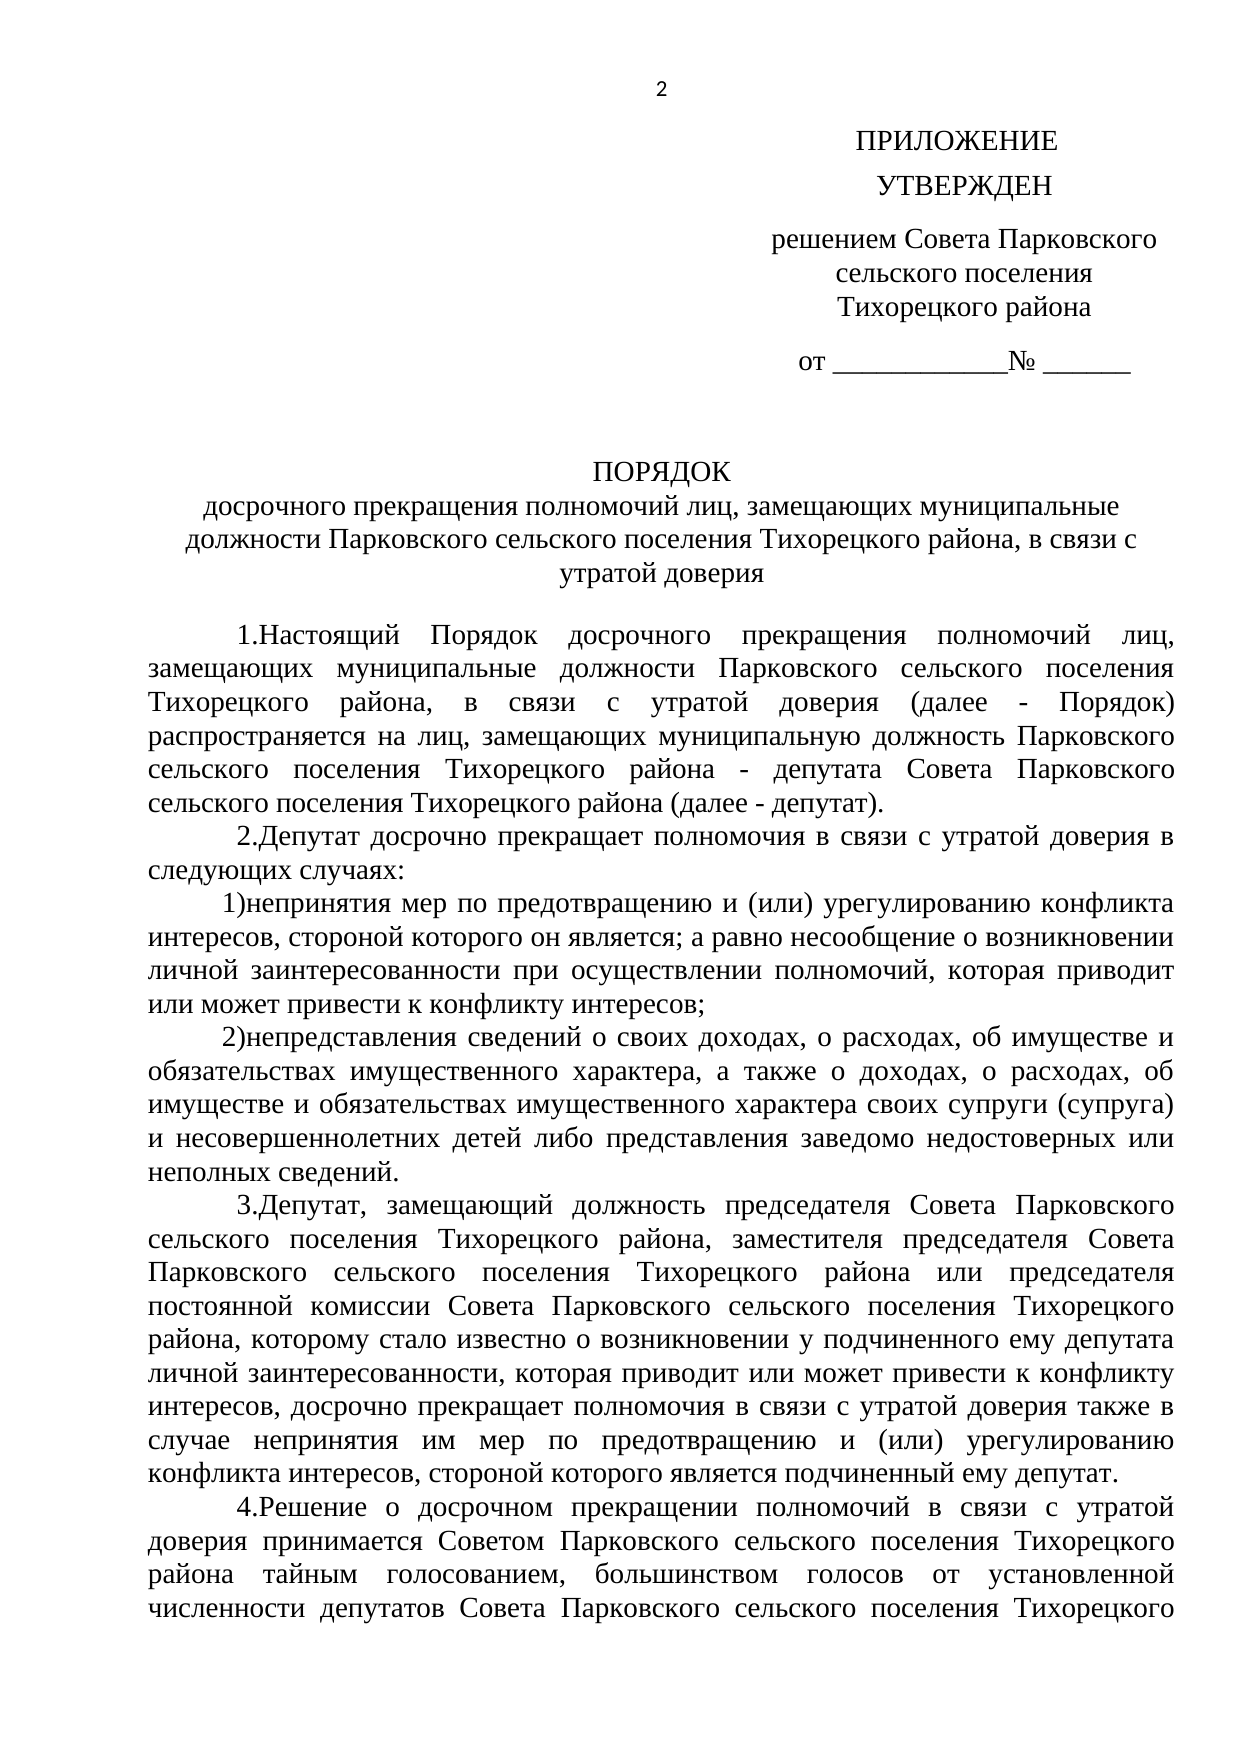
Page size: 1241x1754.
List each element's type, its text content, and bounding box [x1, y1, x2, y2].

text от ____________№ ______ [753, 343, 1175, 377]
text ПОРЯДОК [148, 454, 1175, 488]
text 3.Депутат, замещающий должность председателя Совета Парковского сельского поселения Тихорецкого района, заместителя председателя Совета Парковского сельского поселения Тихорецкого района или председателя постоянной комиссии Совета Парковского сельского поселения Тихорецкого района, которому стало известно о возникновении у подчиненного ему депутата личной заинтересованности, которая приводит или может привести к конфликту интересов, досрочно прекращает полномочия в связи с утратой доверия также в случае непринятия им мер по предотвращению и (или) урегулированию конфликта интересов, стороной которого является подчиненный ему депутат. [148, 1187, 1175, 1489]
text 1)непринятия мер по предотвращению и (или) урегулированию конфликта интересов, стороной которого он является; а равно несообщение о возникновении личной заинтересованности при осуществлении полномочий, которая приводит или может привести к конфликту интересов; [148, 885, 1175, 1019]
text решением Совета Парковского сельского поселения Тихорецкого района [753, 222, 1175, 322]
text досрочного прекращения полномочий лиц, замещающих муниципальные должности Парковского сельского поселения Тихорецкого района, в связи с утратой доверия [148, 488, 1175, 588]
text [148, 1489, 1175, 1623]
text ПРИЛОЖЕНИЕ [738, 130, 1175, 155]
text 2.Депутат досрочно прекращает полномочия в связи с утратой доверия в следующих случаях: [148, 818, 1175, 885]
text 2)непредставления сведений о своих доходах, о расходах, об имуществе и обязательствах имущественного характера, а также о доходах, о расходах, об имуществе и обязательствах имущественного характера своих супруги (супруга) и несовершеннолетних детей либо представления заведомо недостоверных или неполных сведений. [148, 1019, 1175, 1187]
text УТВЕРЖДЕН [753, 176, 1001, 201]
text УТВЕРЖДЕН [1011, 176, 1175, 201]
text 1.Настоящий Порядок досрочного прекращения полномочий лиц, замещающих муниципальные должности Парковского сельского поселения Тихорецкого района, в связи с утратой доверия (далее - Порядок) распространяется на лиц, замещающих муниципальную должность Парковского сельского поселения Тихорецкого района - депутата Совета Парковского сельского поселения Тихорецкого района (далее - депутат). [148, 617, 1175, 818]
